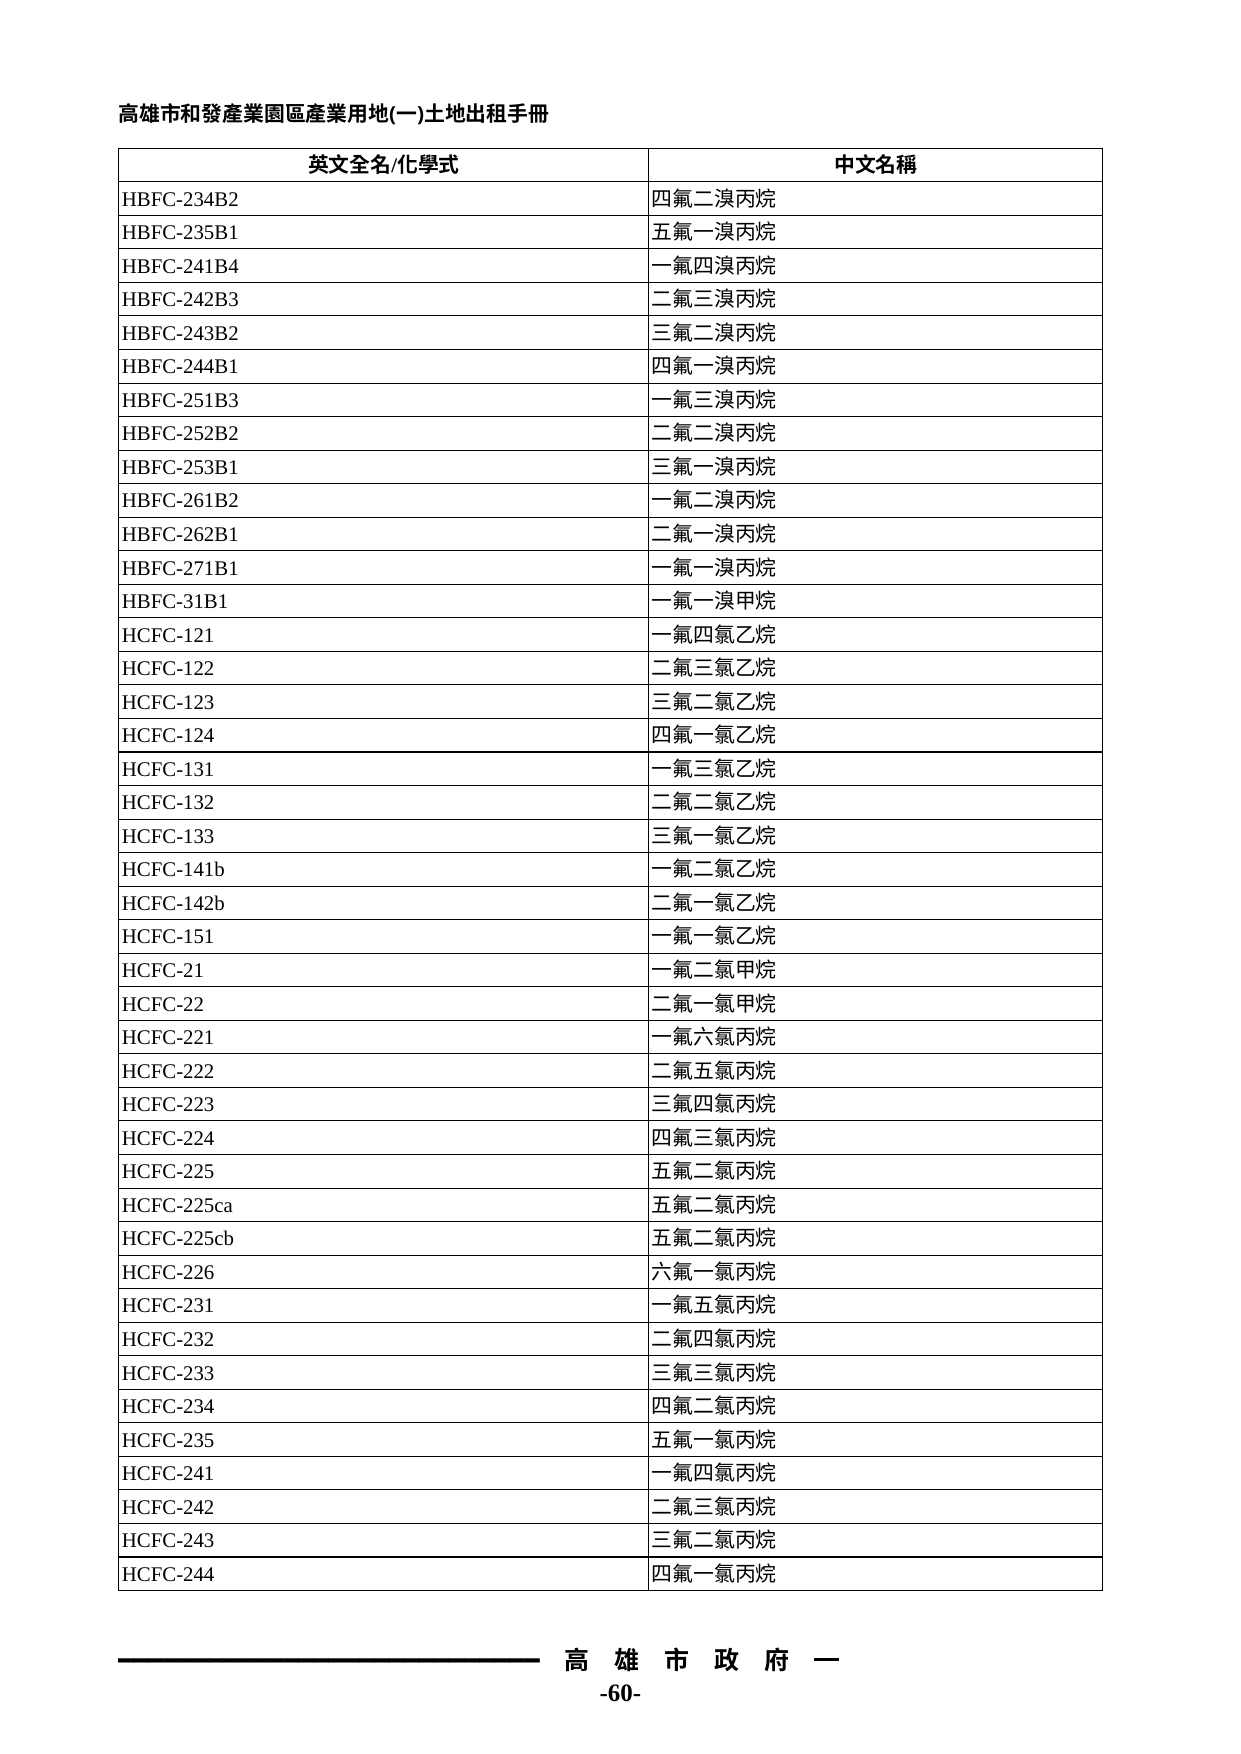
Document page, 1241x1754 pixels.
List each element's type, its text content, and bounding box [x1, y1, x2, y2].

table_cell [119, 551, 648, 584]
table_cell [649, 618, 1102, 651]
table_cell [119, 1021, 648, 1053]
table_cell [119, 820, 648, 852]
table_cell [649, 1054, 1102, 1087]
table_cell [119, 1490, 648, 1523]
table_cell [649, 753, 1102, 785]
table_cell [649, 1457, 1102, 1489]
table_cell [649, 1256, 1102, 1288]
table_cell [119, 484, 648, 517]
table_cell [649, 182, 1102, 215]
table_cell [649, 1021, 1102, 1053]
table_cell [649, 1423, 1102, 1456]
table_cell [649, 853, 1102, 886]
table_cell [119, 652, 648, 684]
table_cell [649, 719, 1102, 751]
table_header 英文全名/化學式 [119, 149, 648, 181]
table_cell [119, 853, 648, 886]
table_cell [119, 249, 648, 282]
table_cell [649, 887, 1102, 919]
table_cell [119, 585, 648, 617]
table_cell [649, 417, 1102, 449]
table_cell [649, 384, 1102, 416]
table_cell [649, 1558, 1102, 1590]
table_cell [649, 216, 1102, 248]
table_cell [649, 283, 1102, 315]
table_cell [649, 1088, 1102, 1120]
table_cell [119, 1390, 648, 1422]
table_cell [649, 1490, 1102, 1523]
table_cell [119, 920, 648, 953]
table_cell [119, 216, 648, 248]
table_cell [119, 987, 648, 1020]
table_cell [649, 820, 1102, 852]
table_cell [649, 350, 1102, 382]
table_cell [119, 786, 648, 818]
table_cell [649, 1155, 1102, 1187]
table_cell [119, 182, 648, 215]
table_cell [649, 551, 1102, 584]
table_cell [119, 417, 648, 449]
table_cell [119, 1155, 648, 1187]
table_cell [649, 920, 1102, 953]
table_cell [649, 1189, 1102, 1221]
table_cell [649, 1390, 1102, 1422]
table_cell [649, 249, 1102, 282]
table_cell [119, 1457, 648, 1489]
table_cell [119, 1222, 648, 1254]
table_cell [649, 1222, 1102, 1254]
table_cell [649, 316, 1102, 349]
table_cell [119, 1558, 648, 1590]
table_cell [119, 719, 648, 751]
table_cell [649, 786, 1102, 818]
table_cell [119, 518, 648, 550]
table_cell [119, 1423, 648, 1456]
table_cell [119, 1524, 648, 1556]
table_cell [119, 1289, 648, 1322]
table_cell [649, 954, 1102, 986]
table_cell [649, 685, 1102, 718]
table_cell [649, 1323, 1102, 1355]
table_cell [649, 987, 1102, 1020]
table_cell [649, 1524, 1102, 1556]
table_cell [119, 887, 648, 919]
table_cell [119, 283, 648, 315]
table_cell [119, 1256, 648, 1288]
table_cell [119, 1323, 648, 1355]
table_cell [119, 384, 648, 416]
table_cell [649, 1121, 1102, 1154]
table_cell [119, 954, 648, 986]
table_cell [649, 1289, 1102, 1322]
table_header 中文名稱 [649, 149, 1102, 181]
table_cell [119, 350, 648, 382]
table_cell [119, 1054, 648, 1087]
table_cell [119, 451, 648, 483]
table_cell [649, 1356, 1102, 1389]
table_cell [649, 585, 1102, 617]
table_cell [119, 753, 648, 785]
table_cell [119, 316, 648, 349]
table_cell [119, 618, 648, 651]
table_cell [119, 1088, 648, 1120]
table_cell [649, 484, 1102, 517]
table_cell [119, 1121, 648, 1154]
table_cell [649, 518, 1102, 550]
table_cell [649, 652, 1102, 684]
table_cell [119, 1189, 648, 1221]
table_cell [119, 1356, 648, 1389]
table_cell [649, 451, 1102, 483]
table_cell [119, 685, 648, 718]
